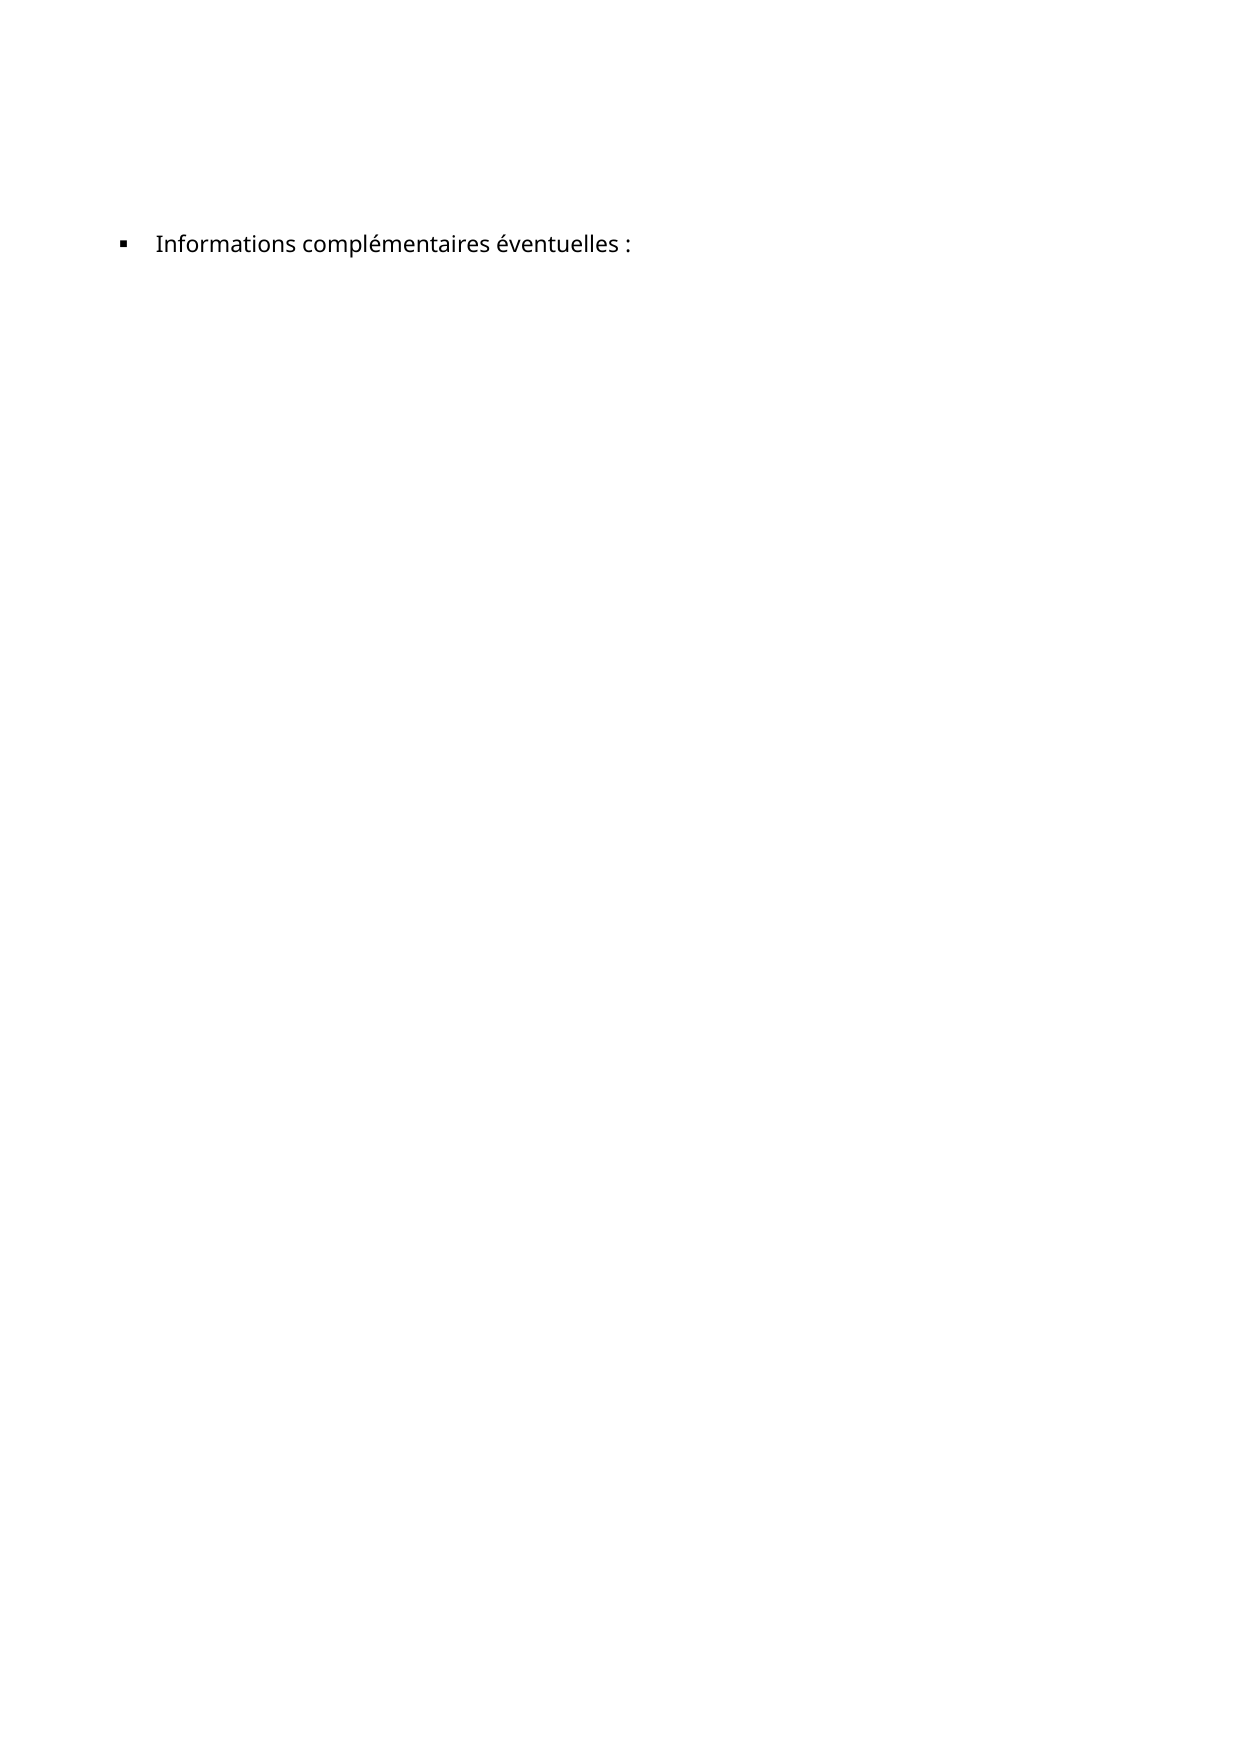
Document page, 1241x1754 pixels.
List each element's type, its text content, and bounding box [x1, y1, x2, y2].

list Informations complémentaires éventuelles : [118, 227, 1122, 259]
